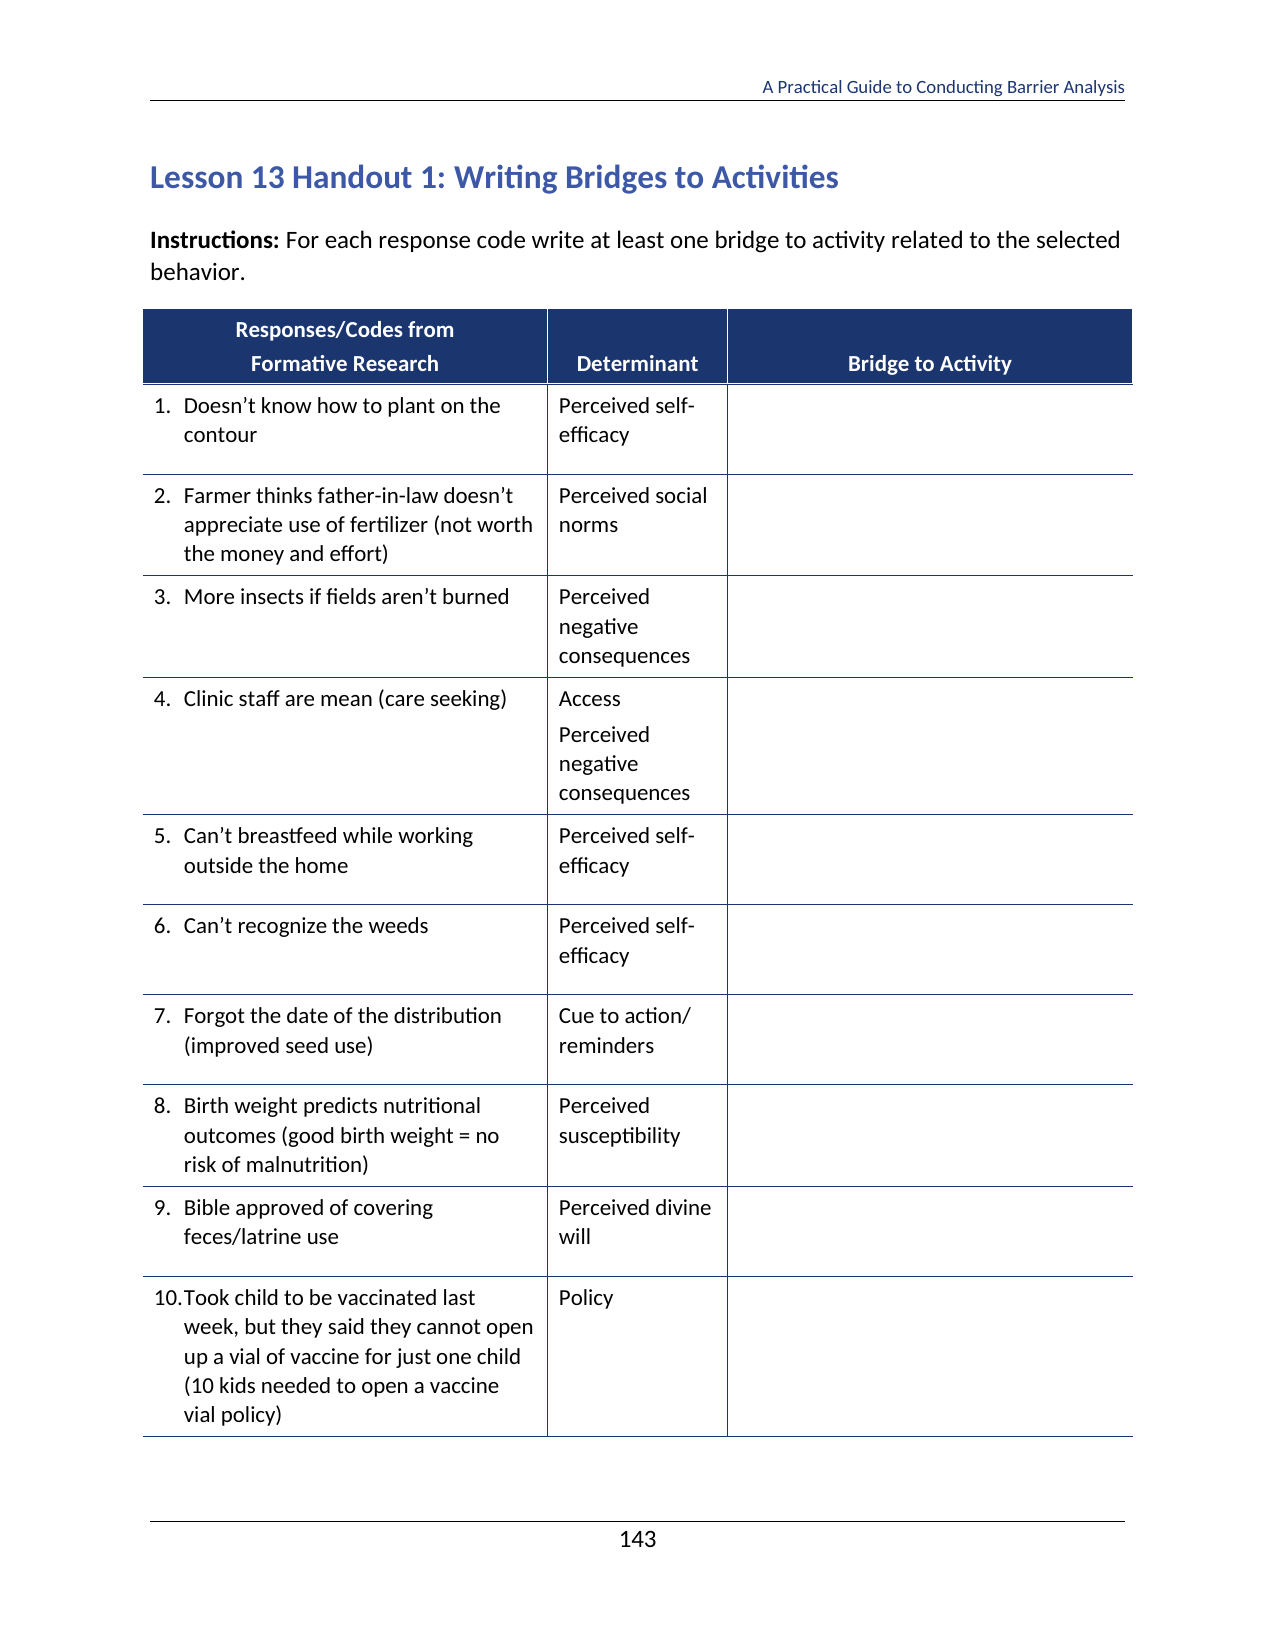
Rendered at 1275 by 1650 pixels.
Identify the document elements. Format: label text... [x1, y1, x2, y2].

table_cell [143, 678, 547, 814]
subtitle Lesson 13 Handout 1: Writing Bridges to Activities [150, 156, 1125, 197]
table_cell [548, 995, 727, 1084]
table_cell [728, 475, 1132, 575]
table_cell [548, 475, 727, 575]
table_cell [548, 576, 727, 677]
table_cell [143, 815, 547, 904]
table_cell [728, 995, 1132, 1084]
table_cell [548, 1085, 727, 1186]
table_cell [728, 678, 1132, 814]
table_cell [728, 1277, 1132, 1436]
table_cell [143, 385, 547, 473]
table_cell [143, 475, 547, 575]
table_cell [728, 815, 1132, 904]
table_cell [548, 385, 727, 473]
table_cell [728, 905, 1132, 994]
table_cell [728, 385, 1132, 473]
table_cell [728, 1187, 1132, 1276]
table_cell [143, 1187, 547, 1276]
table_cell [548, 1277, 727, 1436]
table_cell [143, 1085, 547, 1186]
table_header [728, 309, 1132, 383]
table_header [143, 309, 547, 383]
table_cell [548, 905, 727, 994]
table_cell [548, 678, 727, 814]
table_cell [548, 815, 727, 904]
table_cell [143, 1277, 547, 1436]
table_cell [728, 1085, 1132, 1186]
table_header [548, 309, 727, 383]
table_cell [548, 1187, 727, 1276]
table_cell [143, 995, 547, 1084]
text Instructions: For each response code write at least one bridge to activity related to the selected behavior. [150, 224, 1125, 286]
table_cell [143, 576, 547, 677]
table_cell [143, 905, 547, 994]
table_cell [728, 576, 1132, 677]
